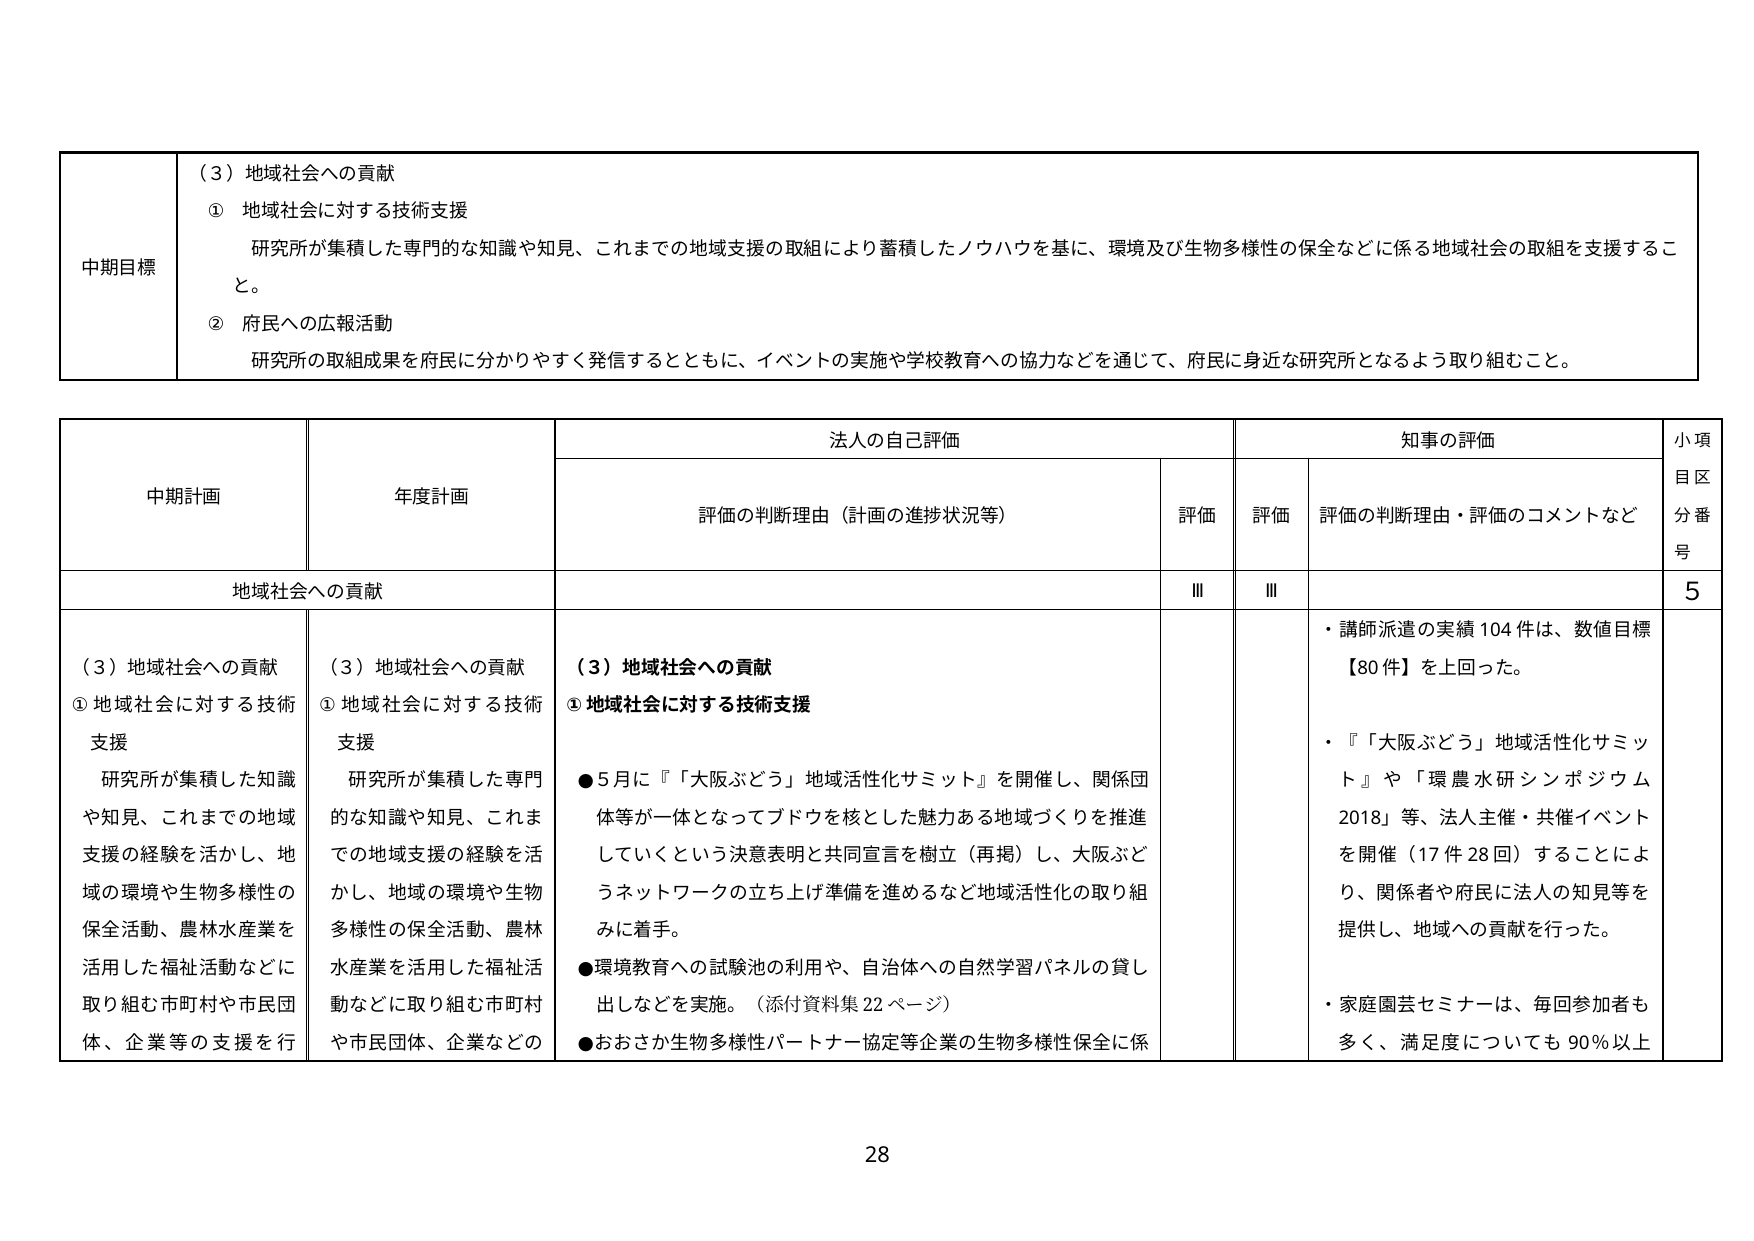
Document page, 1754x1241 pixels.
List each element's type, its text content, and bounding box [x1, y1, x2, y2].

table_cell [309, 610, 554, 1060]
table_cell Ⅲ [1161, 571, 1233, 609]
table_cell [1309, 571, 1662, 609]
table_cell 評価の判断理由・評価のコメントなど [1309, 459, 1662, 570]
table_cell 評価 [1236, 459, 1308, 570]
table_header 中期計画 [61, 420, 306, 570]
table_cell [556, 571, 1160, 609]
table_cell [1664, 610, 1721, 1060]
table_cell 評価 [1161, 459, 1233, 570]
table_header 中期目標 [61, 154, 176, 378]
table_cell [556, 610, 1160, 1060]
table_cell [1309, 610, 1662, 1060]
table_header 知事の評価 [1236, 420, 1662, 458]
table_header 小項目区分番号 [1664, 420, 1721, 570]
table_cell Ⅲ [1236, 571, 1308, 609]
table_cell [1161, 610, 1233, 1060]
table_header 年度計画 [309, 420, 554, 570]
table_cell [1236, 610, 1308, 1060]
table_header （３）地域社会への貢献 ① 地域社会に対する技術支援 研究所が集積した専門的な知識や知見、これまでの地域支援の取組により蓄積したノウハウを基に、環境及び生物多様性の保全などに係る地域社会の取組を支援すること。 ② 府民への広報活動 研究所の取組成果を府民に分かりやすく発信するとともに、イベントの実施や学校教育への協力などを通じて、府民に身近な研究所となるよう取り組むこと。 [178, 154, 1697, 378]
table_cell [61, 610, 306, 1060]
table_cell ５ [1664, 571, 1721, 609]
table_header 法人の自己評価 [556, 420, 1233, 458]
table_cell 評価の判断理由（計画の進捗状況等） [556, 459, 1160, 570]
table_cell 地域社会への貢献 [61, 571, 554, 609]
